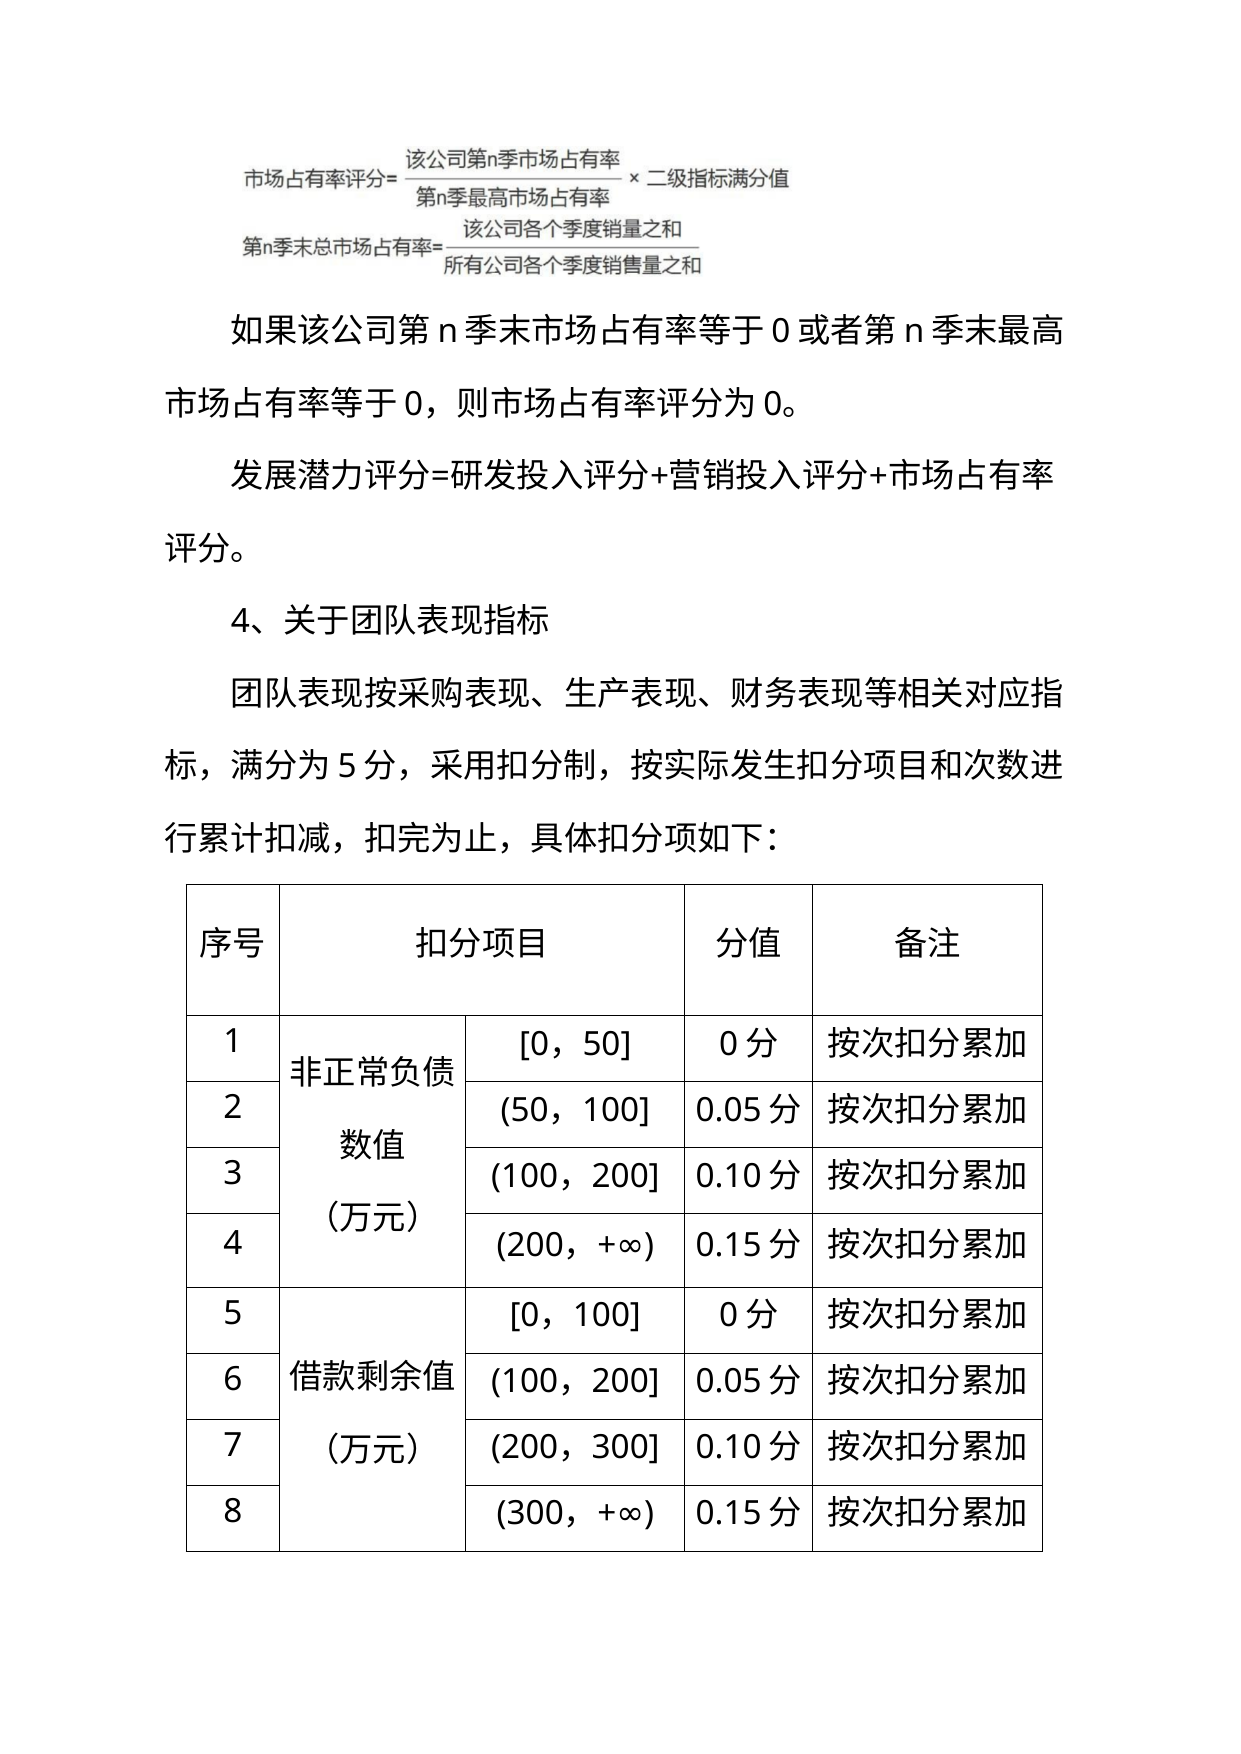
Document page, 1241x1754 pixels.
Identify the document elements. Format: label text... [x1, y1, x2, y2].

table_cell 0.05分 [685, 1082, 812, 1147]
text 发展潜力评分=研发投入评分+营销投入评分+市场占有率评分。 [164, 449, 1084, 570]
table_cell 按次扣分累加 [813, 1486, 1042, 1551]
table_cell 借款剩余值（万元） [280, 1288, 465, 1551]
table_header 备注 [813, 885, 1042, 1015]
table_cell 8 [187, 1486, 279, 1551]
table_cell 0.15分 [685, 1486, 812, 1551]
table_header 扣分项目 [280, 885, 684, 1015]
table_cell 7 [187, 1420, 279, 1485]
picture [230, 136, 797, 283]
table_header 分值 [685, 885, 812, 1015]
list 关于团队表现指标 [164, 594, 1084, 642]
table_cell 按次扣分累加 [813, 1214, 1042, 1287]
table_cell (300，+∞) [466, 1486, 684, 1551]
text 如果该公司第n季末市场占有率等于0或者第n季末最高市场占有率等于0，则市场占有率评分为0。 [164, 304, 1084, 425]
table_cell 0分 [685, 1288, 812, 1353]
table_cell 0.10分 [685, 1148, 812, 1213]
table_cell 按次扣分累加 [813, 1082, 1042, 1147]
table_cell [0，100] [466, 1288, 684, 1353]
table_header 序号 [187, 885, 279, 1015]
table_cell 3 [187, 1148, 279, 1213]
table_cell 按次扣分累加 [813, 1354, 1042, 1419]
table_cell (200，300] [466, 1420, 684, 1485]
table_cell [0，50] [466, 1016, 684, 1081]
table_cell 5 [187, 1288, 279, 1353]
table_cell 按次扣分累加 [813, 1148, 1042, 1213]
table_cell 0.05分 [685, 1354, 812, 1419]
table_cell (50，100] [466, 1082, 684, 1147]
table_cell 0.15分 [685, 1214, 812, 1287]
text 团队表现按采购表现、生产表现、财务表现等相关对应指标，满分为5分，采用扣分制，按实际发生扣分项目和次数进行累计扣减，扣完为止，具体扣分项如下： [164, 667, 1084, 860]
table_cell 按次扣分累加 [813, 1016, 1042, 1081]
table_cell 0.10分 [685, 1420, 812, 1485]
table_cell (200，+∞) [466, 1214, 684, 1287]
table_cell 4 [187, 1214, 279, 1287]
table_cell 按次扣分累加 [813, 1420, 1042, 1485]
table_cell 6 [187, 1354, 279, 1419]
table_cell 2 [187, 1082, 279, 1147]
table_cell (100，200] [466, 1354, 684, 1419]
table_cell 按次扣分累加 [813, 1288, 1042, 1353]
table_cell 0分 [685, 1016, 812, 1081]
table_cell 1 [187, 1016, 279, 1081]
table_cell 非正常负债数值 （万元） [280, 1016, 465, 1287]
table_cell (100，200] [466, 1148, 684, 1213]
